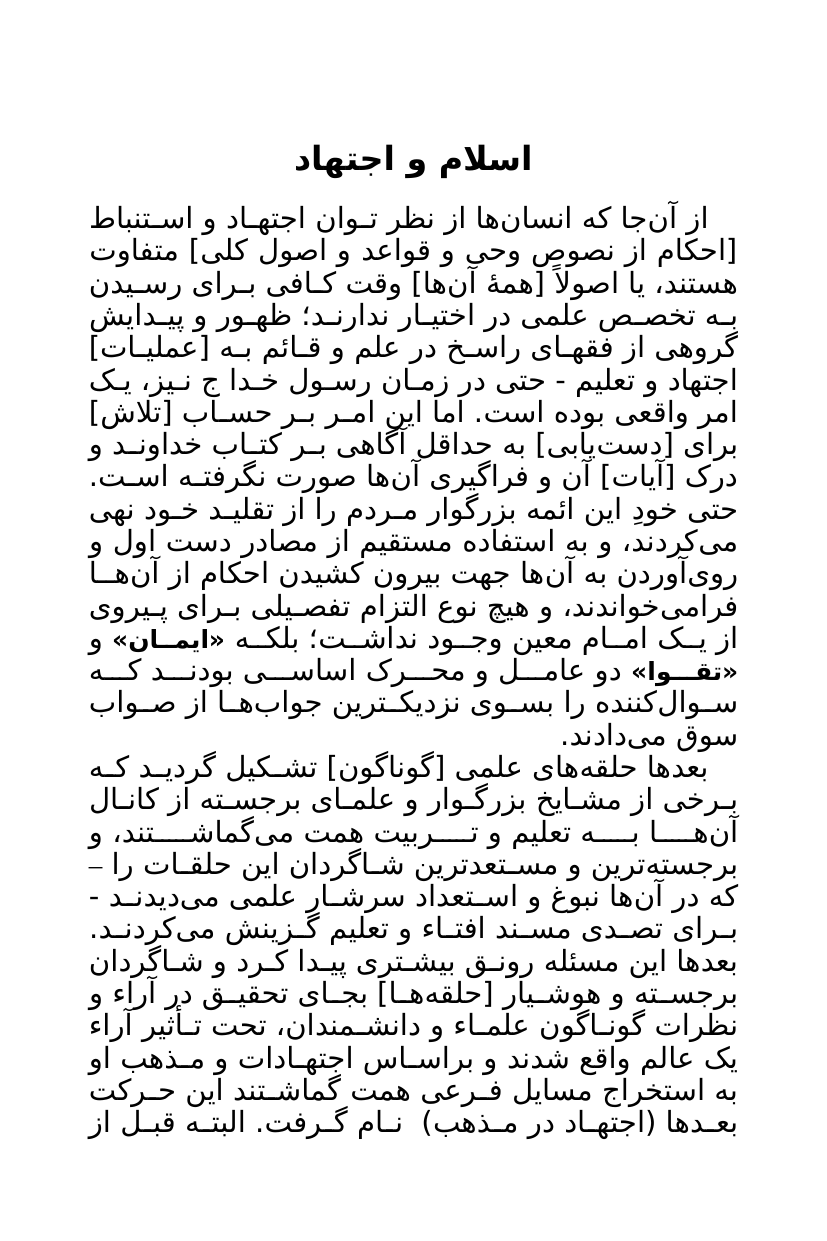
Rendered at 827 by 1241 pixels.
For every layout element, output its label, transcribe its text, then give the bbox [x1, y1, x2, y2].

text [89, 752, 738, 1139]
text از آن‌جا که انسان‌ها از نظر توان اجتهاد و استنباط [احکام از نصوص وحی و قواعد و اصول کلی] متفاوت هستند، یا اصولاً [همۀ آن‌ها] وقت کافی برای رسیدن به تخصص علمی در اختیار ندارند؛ ظهور و پیدایش گروهی از فقهای راسخ در علم و قائم به [عملیات] اجتهاد و تعلیم - حتی در زمان رسول خدا ج نیز، یک امر واقعی بوده است. اما این امر بر حساب [تلاش] برای [دست‌یابی] به حداقل آگاهی بر کتاب خداوند و درک [آیات] آن و فراگیری آن‌ها صورت نگرفته است. حتی خودِ این ائمه بزرگوار مردم را از تقلید خود نهی می‌کردند، و به استفاده مستقیم از مصادر دست اول و روی‌آوردن به آن‌ها جهت بیرون کشیدن احکام از آن‌ها فرامی‌خواندند، و هیچ نوع التزام تفصیلی برای پیروی از یک امام معین وجود نداشت؛ بلکه «ایمان» و «تقوا» دو عامل و محرک اساسی بودند که سوال‌کننده را بسوی نزدیکترین جواب‌ها از صواب سوق می‌دادند. [89, 203, 738, 752]
text اسلام و اجتهاد [89, 139, 738, 178]
